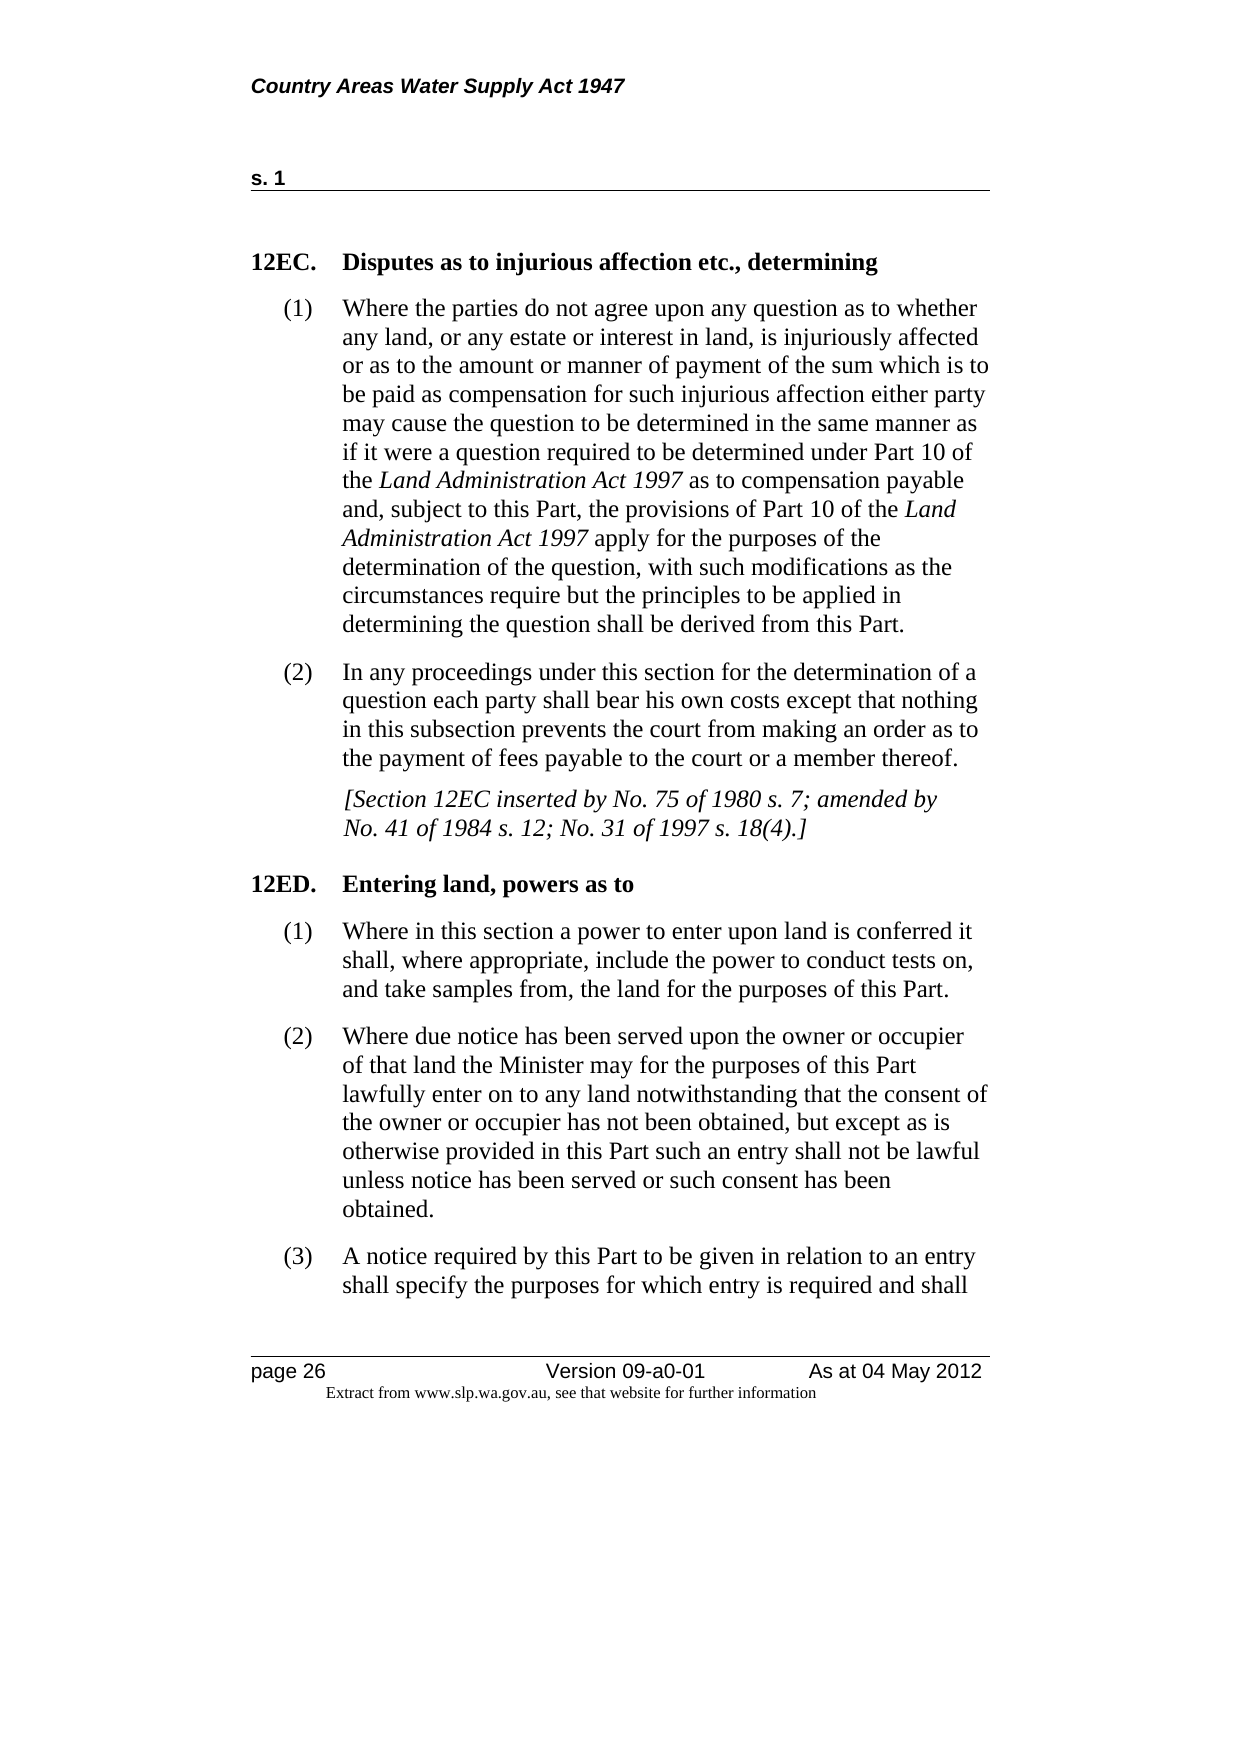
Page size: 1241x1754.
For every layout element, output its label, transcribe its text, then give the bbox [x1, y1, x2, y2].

text (1) Where the parties do not agree upon any question as to whether any land, or any estate or interest in land, is injuriously affected or as to the amount or manner of payment of the sum which is to be paid as compensation for such injurious affection either party may cause the question to be determined in the same manner as if it were a question required to be determined under Part 10 of the Land Administration Act 1997 as to compensation payable and, subject to this Part, the provisions of Part 10 of the Land Administration Act 1997 apply for the purposes of the determination of the question, with such modifications as the circumstances require but the principles to be applied in determining the question shall be derived from this Part. [251, 293, 990, 638]
subtitle 12ED. Entering land, powers as to [251, 869, 990, 897]
text (2) In any proceedings under this section for the determination of a question each party shall bear his own costs except that nothing in this subsection prevents the court from making an order as to the payment of fees payable to the court or a member thereof. [251, 657, 990, 772]
text (1) Where in this section a power to enter upon land is conferred it shall, where appropriate, include the power to conduct tests on, and take samples from, the land for the purposes of this Part. [251, 916, 990, 1002]
text [Section 12EC inserted by No. 75 of 1980 s. 7; amended by No. 41 of 1984 s. 12; No. 31 of 1997 s. 18(4).] [251, 784, 990, 842]
text (2) Where due notice has been served upon the owner or occupier of that land the Minister may for the purposes of this Part lawfully enter on to any land notwithstanding that the consent of the owner or occupier has not been obtained, but except as is otherwise provided in this Part such an entry shall not be lawful unless notice has been served or such consent has been obtained. [251, 1021, 990, 1222]
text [251, 1241, 990, 1299]
subtitle 12EC. Disputes as to injurious affection etc., determining [251, 247, 990, 276]
